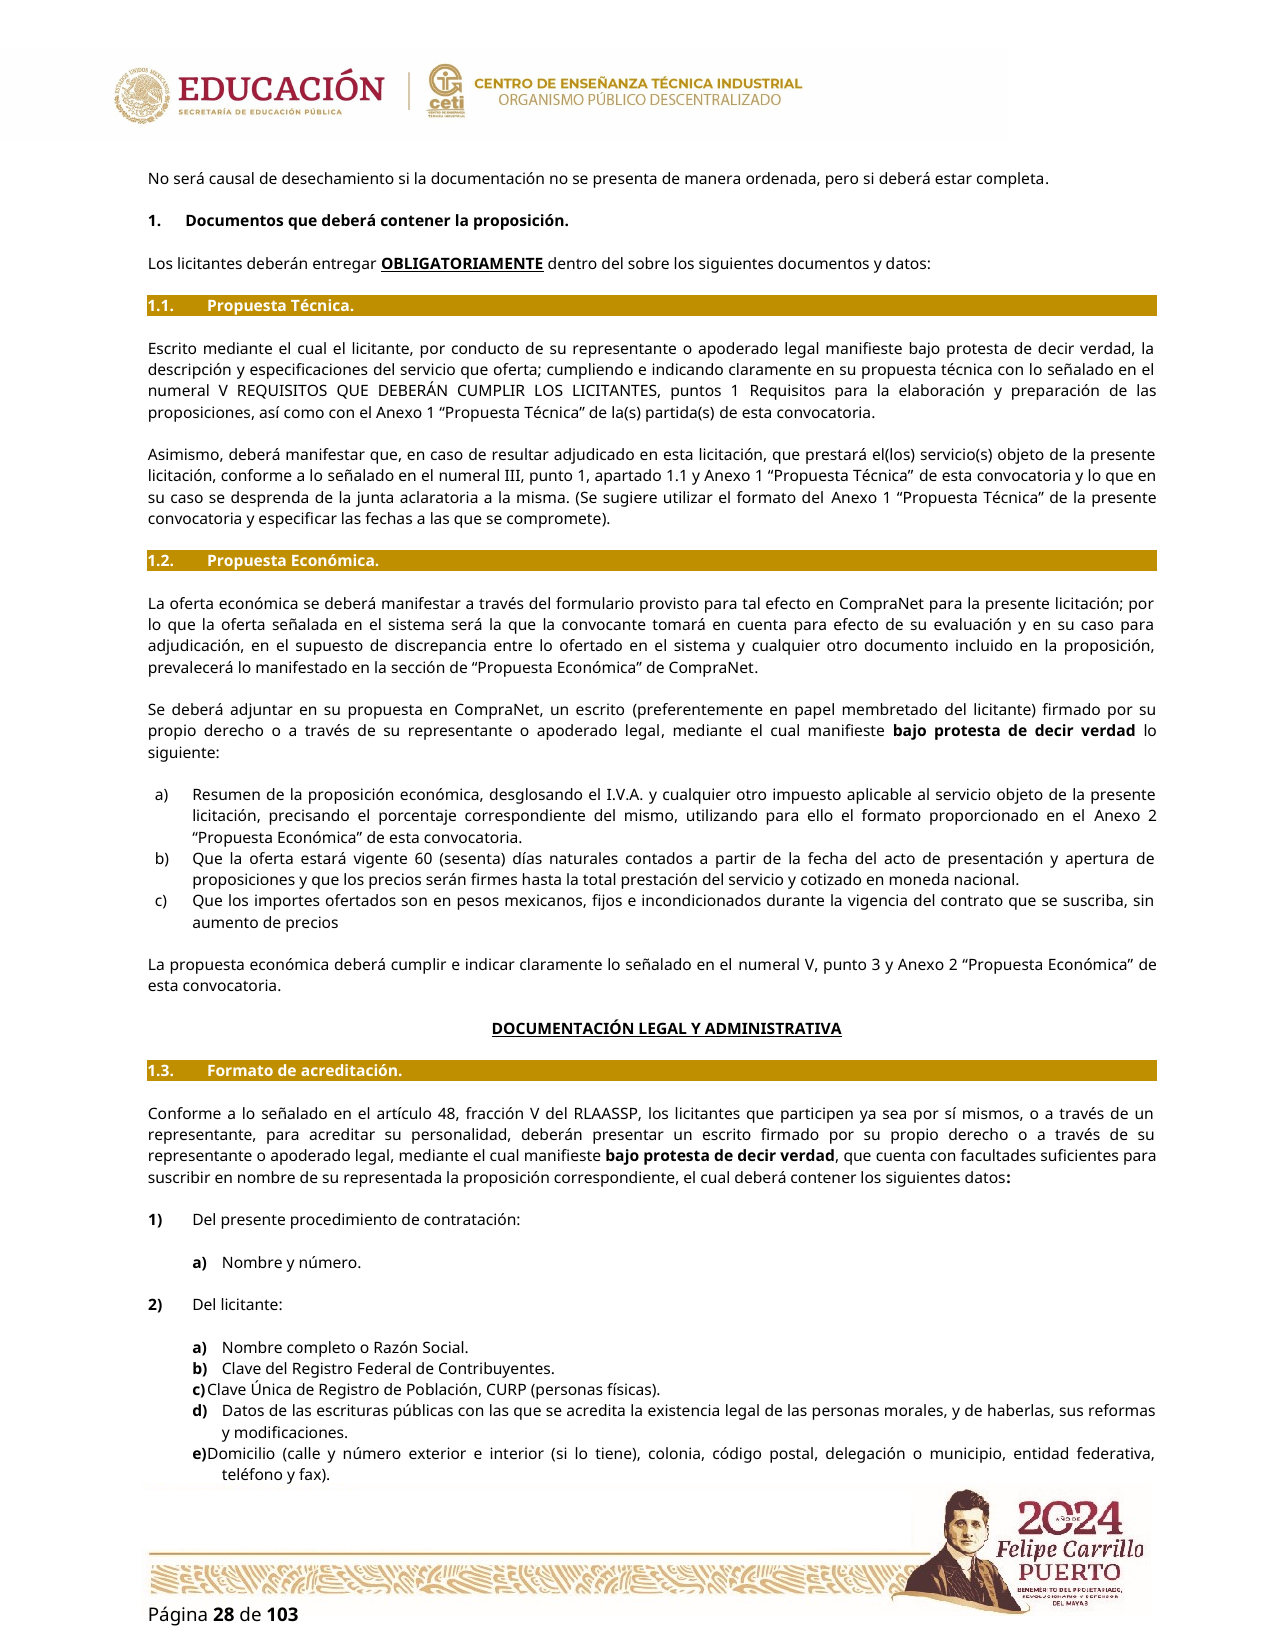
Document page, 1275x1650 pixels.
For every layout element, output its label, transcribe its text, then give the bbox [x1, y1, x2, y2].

text documentación LEGAL y administrativa [176, 1018, 1157, 1039]
text Asimismo, deberá manifestar que, en caso de resultar adjudicado en esta licitación, que prestará el(los) servicio(s) objeto de la presente licitación, conforme a lo señalado en el numeral III, punto 1, apartado 1.1 y Anexo 1 “Propuesta Técnica” de esta convocatoria y lo que en su caso se desprenda de la junta aclaratoria a la misma. (Se sugiere utilizar el formato del Anexo 1 “Propuesta Técnica” de la presente convocatoria y especificar las fechas a las que se compromete). [148, 444, 1157, 529]
text La oferta económica se deberá manifestar a través del formulario provisto para tal efecto en CompraNet para la presente licitación; por lo que la oferta señalada en el sistema será la que la convocante tomará en cuenta para efecto de su evaluación y en su caso para adjudicación, en el supuesto de discrepancia entre lo ofertado en el sistema y cualquier otro documento incluido en la proposición, prevalecerá lo manifestado en la sección de “Propuesta Económica” de CompraNet. [148, 593, 1157, 678]
text No será causal de desechamiento si la documentación no se presenta de manera ordenada, pero si deberá estar completa. [148, 168, 1157, 189]
list Documentos que deberá contener la proposición. [148, 210, 1157, 231]
list Clave Única de Registro de Población, CURP (personas físicas). [192, 1379, 1157, 1400]
list Datos de las escrituras públicas con las que se acredita la existencia legal de las personas morales, y de haberlas, sus reformas y modificaciones. [192, 1400, 1157, 1443]
text La propuesta económica deberá cumplir e indicar claramente lo señalado en el numeral V, punto 3 y Anexo 2 “Propuesta Económica” de esta convocatoria. [148, 954, 1157, 996]
list Propuesta Técnica. [147, 295, 1157, 316]
list Nombre y número. [192, 1251, 1157, 1273]
list Que la oferta estará vigente 60 (sesenta) días naturales contados a partir de la fecha del acto de presentación y apertura de proposiciones y que los precios serán firmes hasta la total prestación del servicio y cotizado en moneda nacional. [154, 848, 1157, 890]
picture [0, 46, 1010, 141]
text Conforme a lo señalado en el artículo 48, fracción V del RLAASSP, los licitantes que participen ya sea por sí mismos, o a través de un representante, para acreditar su personalidad, deberán presentar un escrito firmado por su propio derecho o a través de su representante o apoderado legal, mediante el cual manifieste bajo protesta de decir verdad, que cuenta con facultades suficientes para suscribir en nombre de su representada la proposición correspondiente, el cual deberá contener los siguientes datos: [148, 1103, 1157, 1188]
list Domicilio (calle y número exterior e interior (si lo tiene), colonia, código postal, delegación o municipio, entidad federativa, teléfono y fax). [192, 1443, 1157, 1485]
text Escrito mediante el cual el licitante, por conducto de su representante o apoderado legal manifieste bajo protesta de decir verdad, la descripción y especificaciones del servicio que oferta; cumpliendo e indicando claramente en su propuesta técnica con lo señalado en el numeral V REQUISITOS QUE DEBERÁN CUMPLIR LOS LICITANTES, puntos 1 Requisitos para la elaboración y preparación de las proposiciones, así como con el Anexo 1 “Propuesta Técnica” de la(s) partida(s) de esta convocatoria. [148, 338, 1157, 423]
list Que los importes ofertados son en pesos mexicanos, fijos e incondicionados durante la vigencia del contrato que se suscriba, sin aumento de precios [154, 890, 1157, 933]
text Se deberá adjuntar en su propuesta en CompraNet, un escrito (preferentemente en papel membretado del licitante) firmado por su propio derecho o a través de su representante o apoderado legal, mediante el cual manifieste bajo protesta de decir verdad lo siguiente: [148, 699, 1157, 763]
text Los licitantes deberán entregar OBLIGATORIAMENTE dentro del sobre los siguientes documentos y datos: [148, 253, 1157, 274]
list Del licitante: [148, 1294, 1157, 1315]
list Nombre completo o Razón Social. [192, 1336, 1157, 1358]
list Resumen de la proposición económica, desglosando el I.V.A. y cualquier otro impuesto aplicable al servicio objeto de la presente licitación, precisando el porcentaje correspondiente del mismo, utilizando para ello el formato proporcionado en el Anexo 2 “Propuesta Económica” de esta convocatoria. [154, 784, 1157, 848]
list Clave del Registro Federal de Contribuyentes. [192, 1358, 1157, 1379]
picture [141, 1483, 1151, 1616]
list Del presente procedimiento de contratación: [148, 1209, 1157, 1230]
list Propuesta Económica. [147, 550, 1157, 571]
list Formato de acreditación. [147, 1060, 1157, 1081]
